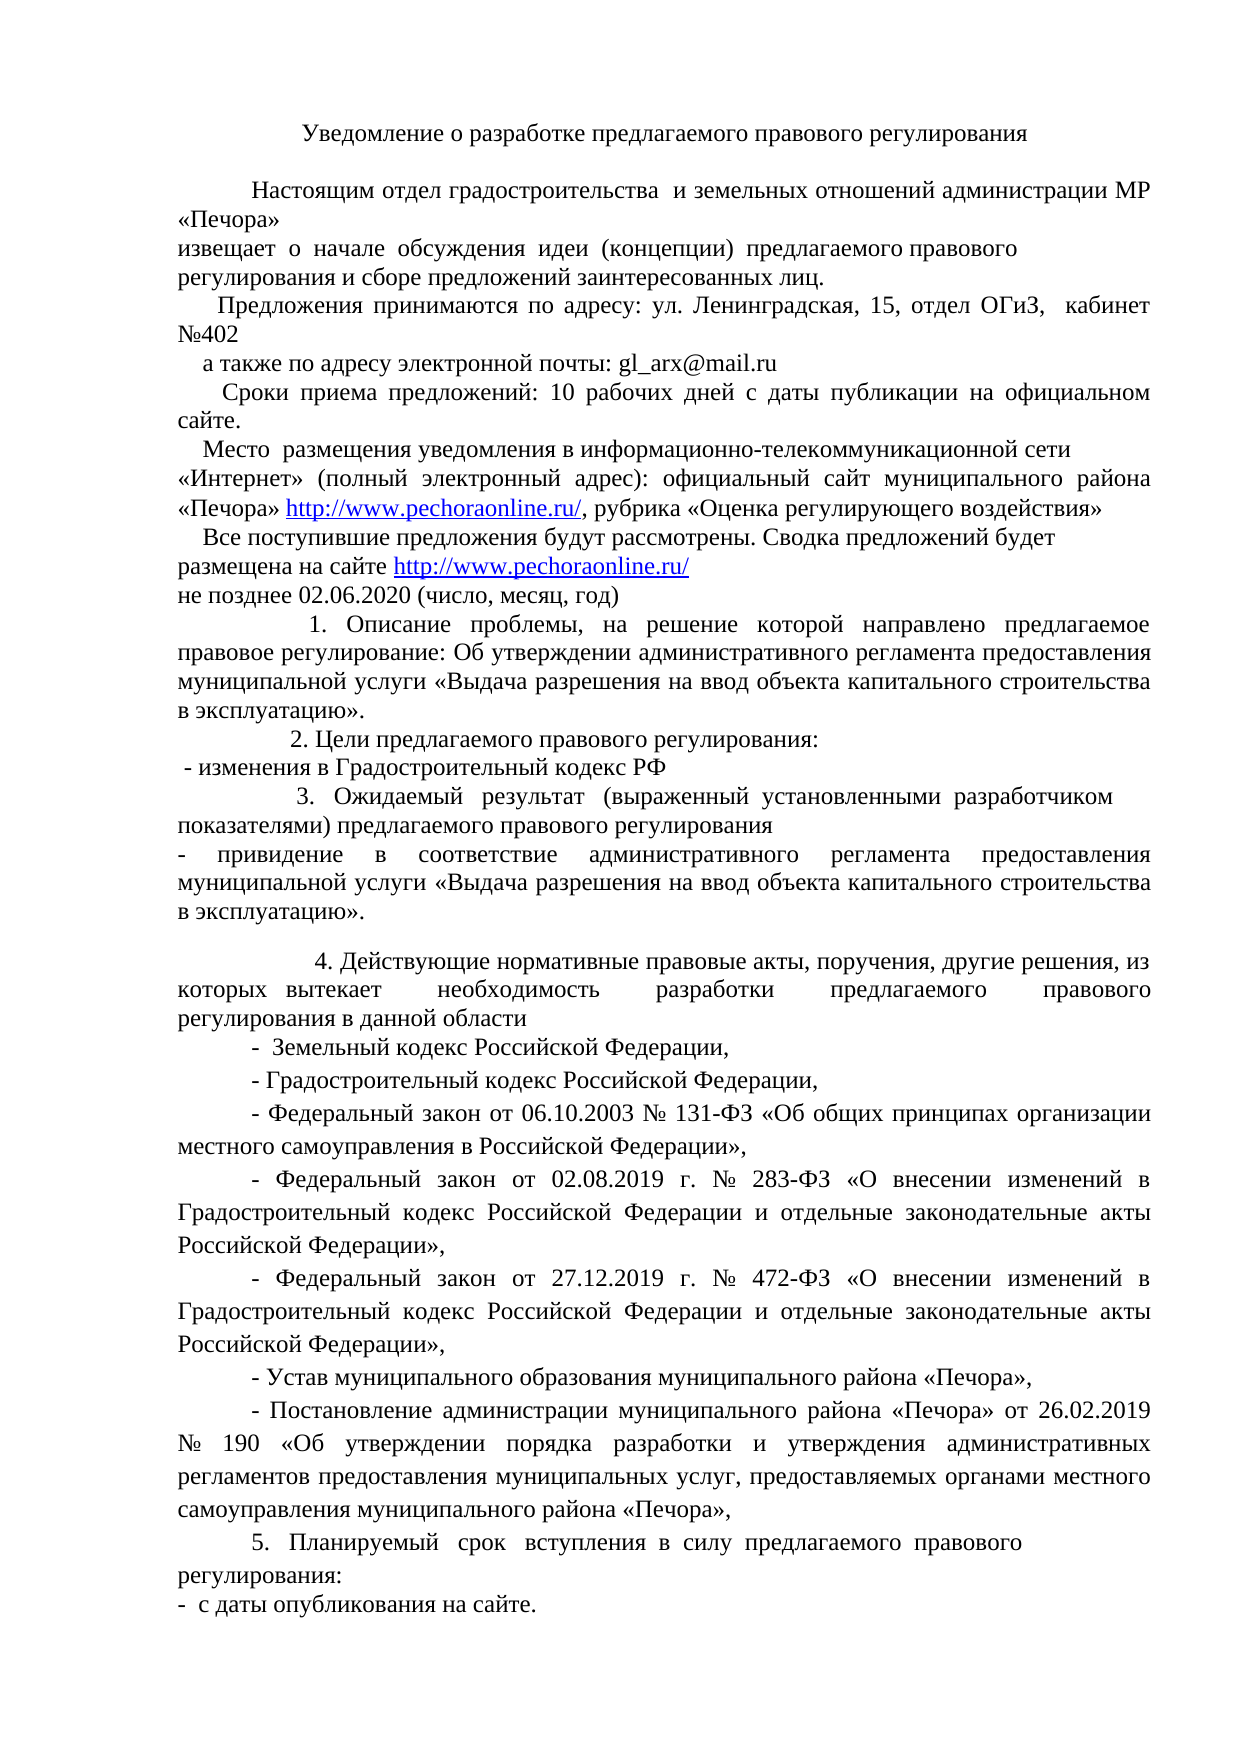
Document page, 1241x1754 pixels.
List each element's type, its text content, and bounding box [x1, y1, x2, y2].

text Сроки приема предложений: 10 рабочих дней с даты публикации на официальном сайте. [177, 377, 1152, 434]
text - Федеральный закон от 27.12.2019 г. № 472-ФЗ «О внесении изменений в Градостроительный кодекс Российской Федерации и отдельные законодательные акты Российской Федерации», [177, 1263, 1152, 1358]
text 1. Описание проблемы, на решение которой направлено предлагаемое правовое регулирование: Об утверждении административного регламента предоставления муниципальной услуги «Выдача разрешения на ввод объекта капитального строительства в эксплуатацию». [177, 609, 1152, 724]
text - Федеральный закон от 02.08.2019 г. № 283-ФЗ «О внесении изменений в Градостроительный кодекс Российской Федерации и отдельные законодательные акты Российской Федерации», [177, 1164, 1152, 1259]
text регулирования и сборе предложений заинтересованных лиц. [177, 262, 1152, 291]
text Место размещения уведомления в информационно-телекоммуникационной сети [177, 434, 1152, 463]
text - Постановление администрации муниципального района «Печора» от 26.02.2019 № 190 «Об утверждении порядка разработки и утверждения административных регламентов предоставления муниципальных услуг, предоставляемых органами местного самоуправления муниципального района «Печора», [177, 1395, 1152, 1523]
text - с даты опубликования на сайте. [177, 1589, 1152, 1618]
text «Интернет» (полный электронный адрес): официальный сайт муниципального района «Печора» http://www.pechoraonline.ru/, рубрика «Оценка регулирующего воздействия» [177, 463, 1152, 522]
text Предложения принимаются по адресу: ул. Ленинградская, 15, отдел ОГиЗ, кабинет №402 [177, 291, 1152, 348]
text 2. Цели предлагаемого правового регулирования: [177, 724, 1152, 752]
text - Градостроительный кодекс Российской Федерации, [177, 1065, 1152, 1094]
text - Федеральный закон от 06.10.2003 № 131-ФЗ «Об общих принципах организации местного самоуправления в Российской Федерации», [177, 1098, 1152, 1160]
text 4. Действующие нормативные правовые акты, поручения, другие решения, из которых вытекает необходимость разработки предлагаемого правового регулирования в данной области [177, 946, 1152, 1032]
text показателями) предлагаемого правового регулирования [177, 810, 1152, 839]
text - привидение в соответствие административного регламента предоставления муниципальной услуги «Выдача разрешения на ввод объекта капитального строительства в эксплуатацию». [177, 839, 1152, 925]
text 5. Планируемый срок вступления в силу предлагаемого правового [177, 1527, 1152, 1556]
text регулирования: [177, 1560, 1152, 1589]
text - Устав муниципального образования муниципального района «Печора», [177, 1362, 1152, 1391]
text извещает о начале обсуждения идеи (концепции) предлагаемого правового [177, 233, 1152, 262]
text Настоящим отдел градостроительства и земельных отношений администрации МР «Печора» [177, 176, 1152, 233]
text а также по адресу электронной почты: gl_arx@mail.ru [177, 348, 1152, 377]
text - Земельный кодекс Российской Федерации, [177, 1032, 1152, 1061]
text не позднее 02.06.2020 (число, месяц, год) [177, 580, 1152, 609]
text - изменения в Градостроительный кодекс РФ [177, 752, 1152, 781]
text Все поступившие предложения будут рассмотрены. Сводка предложений будет [177, 522, 1152, 551]
text размещена на сайте http://www.pechoraonline.ru/ [177, 551, 1152, 580]
text 3. Ожидаемый результат (выраженный установленными разработчиком [177, 781, 1152, 810]
text Уведомление о разработке предлагаемого правового регулирования [177, 118, 1152, 147]
